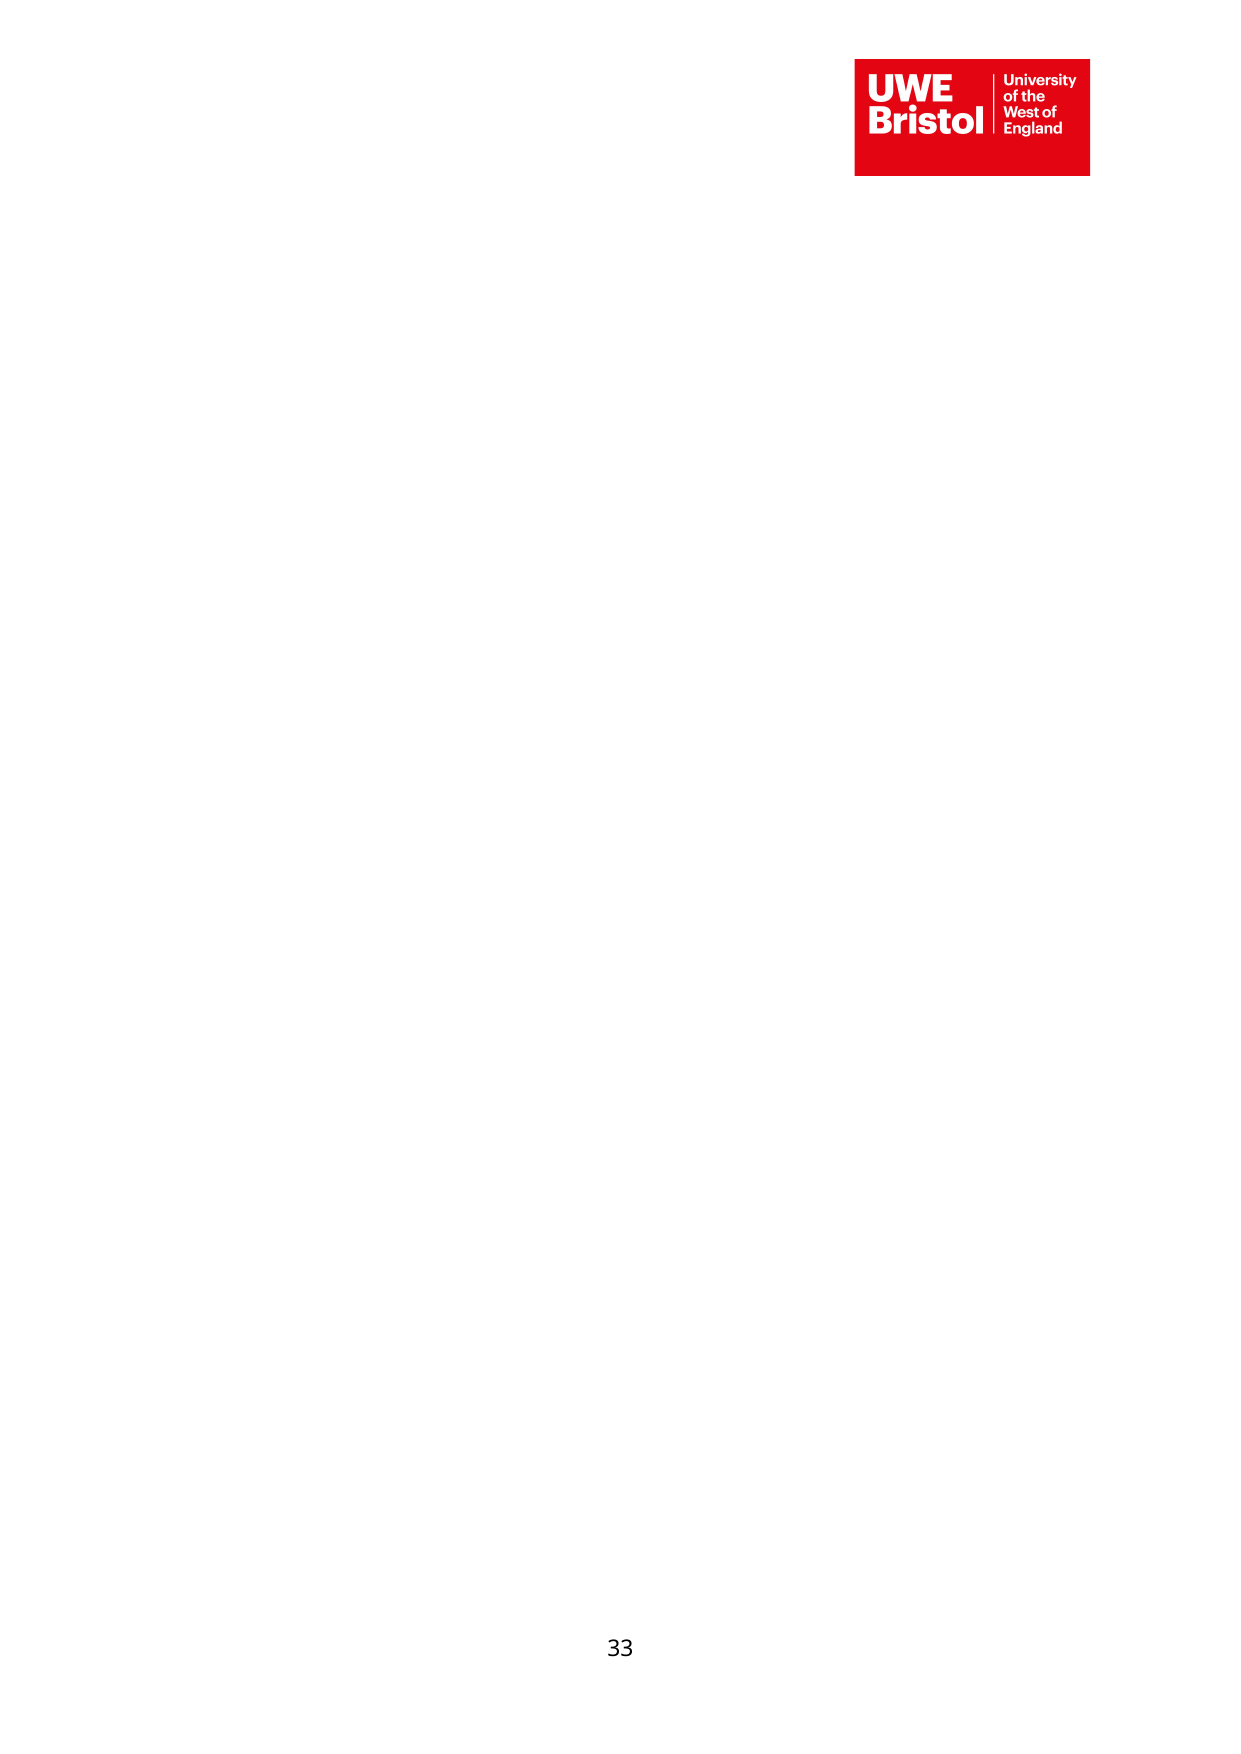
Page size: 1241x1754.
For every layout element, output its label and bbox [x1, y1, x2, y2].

picture [854, 59, 1091, 176]
